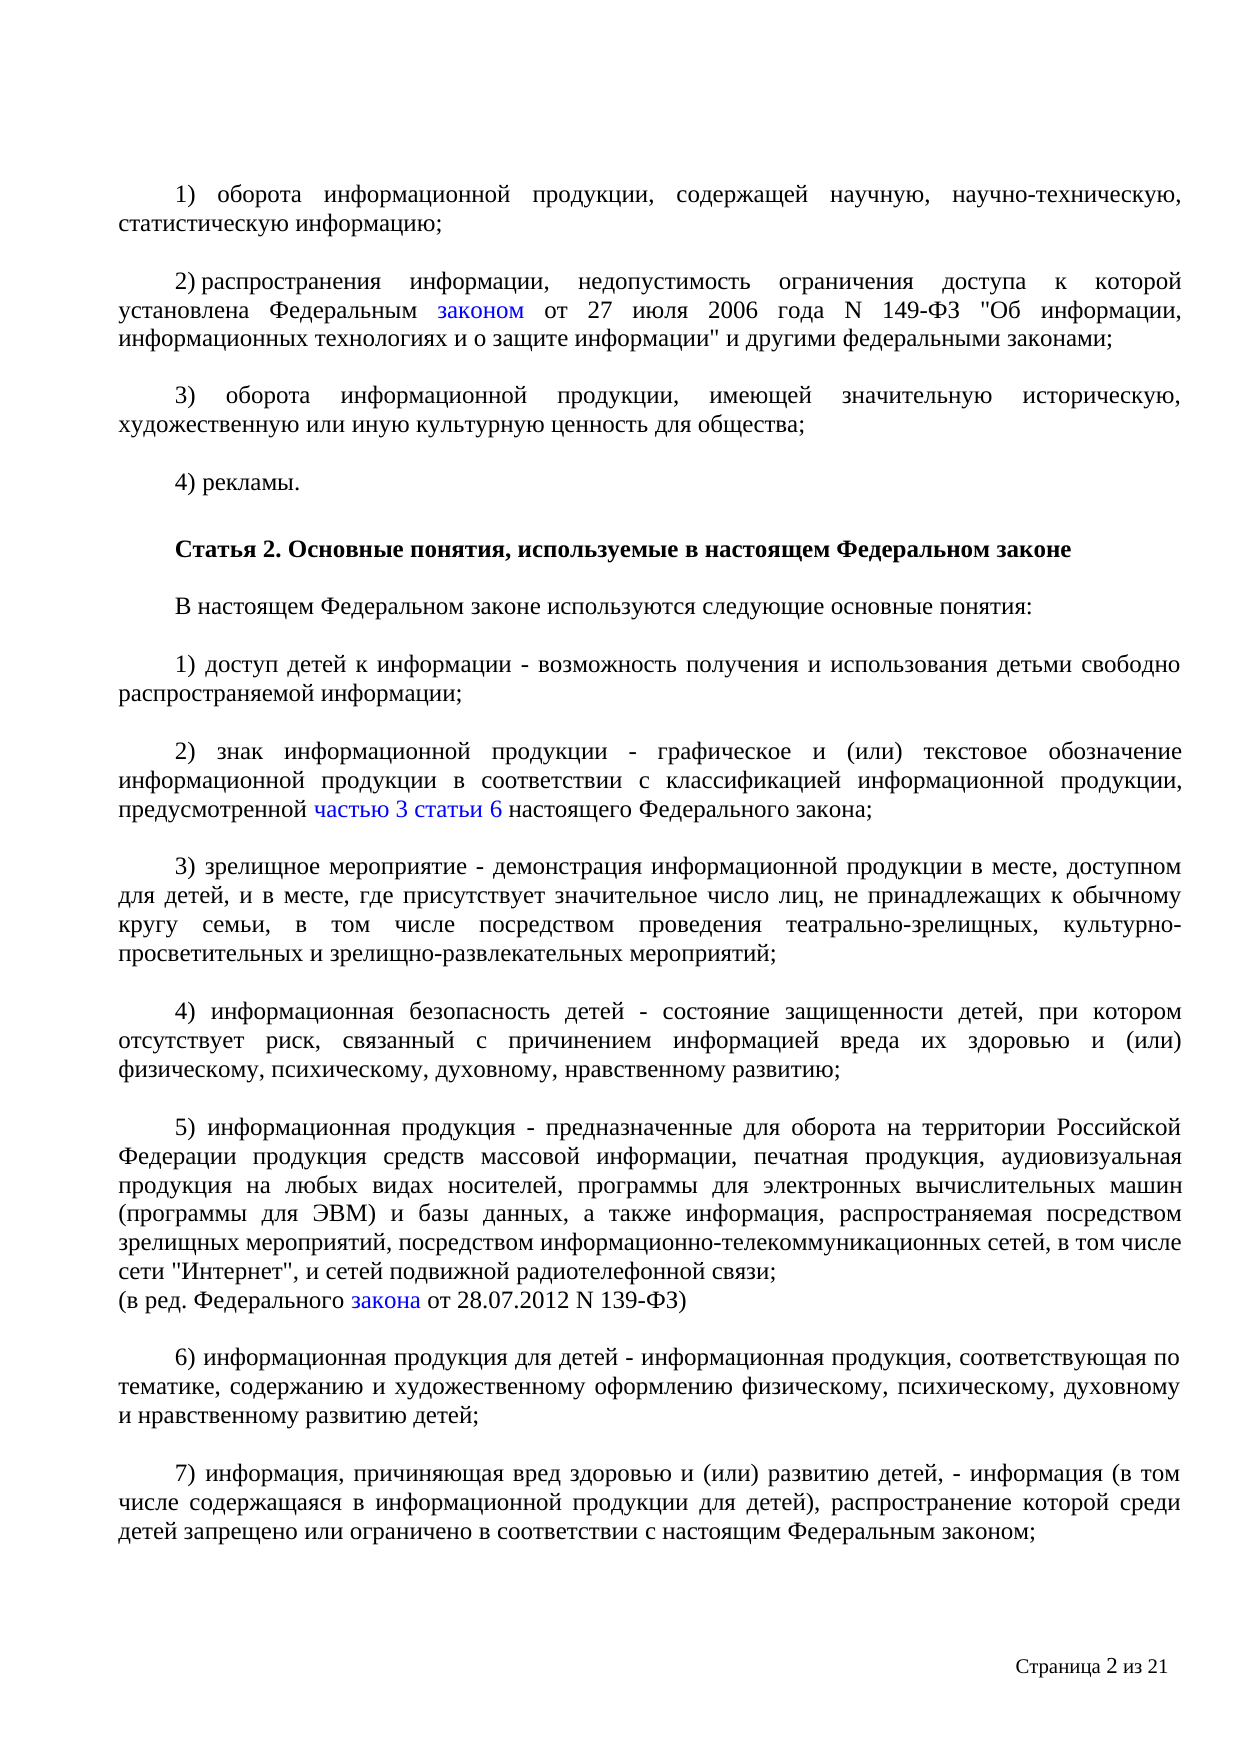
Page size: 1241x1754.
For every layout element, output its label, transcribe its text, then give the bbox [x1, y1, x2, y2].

list информационная безопасность детей - состояние защищенности детей, при котором отсутствует риск, связанный с причинением информацией вреда их здоровью и (или) физическому, психическому, духовному, нравственному развитию; [118, 996, 1182, 1083]
list знак информационной продукции - графическое и (или) текстовое обозначение информационной продукции в соответствии с классификацией информационной продукции, предусмотренной частью 3 статьи 6 настоящего Федерального закона; [118, 736, 1182, 823]
list распространения информации, недопустимость ограничения доступа к которой установлена Федеральным законом от 27 июля 2006 года N 149-ФЗ "Об информации, информационных технологиях и о защите информации" и другими федеральными законами; [118, 266, 1182, 352]
list информационная продукция - предназначенные для оборота на территории Российской Федерации продукция средств массовой информации, печатная продукция, аудиовизуальная продукция на любых видах носителей, программы для электронных вычислительных машин (программы для ЭВМ) и базы данных, а также информация, распространяемая посредством зрелищных мероприятий, посредством информационно-телекоммуникационных сетей, в том числе сети "Интернет", и сетей подвижной радиотелефонной связи; [118, 1112, 1182, 1285]
list оборота информационной продукции, имеющей значительную историческую, художественную или иную культурную ценность для общества; [118, 381, 1180, 438]
list информационная продукция для детей - информационная продукция, соответствующая по тематике, содержанию и художественному оформлению физическому, психическому, духовному и нравственному развитию детей; [118, 1342, 1181, 1429]
text В настоящем Федеральном законе используются следующие основные понятия: [174, 591, 1196, 620]
list зрелищное мероприятие - демонстрация информационной продукции в месте, доступном для детей, и в месте, где присутствует значительное число лиц, не принадлежащих к обычному кругу семьи, в том числе посредством проведения театрально-зрелищных, культурно- просветительных и зрелищно-развлекательных мероприятий; [118, 851, 1182, 966]
subtitle Статья 2. Основные понятия, используемые в настоящем Федеральном законе [174, 534, 1196, 562]
list доступ детей к информации - возможность получения и использования детьми свободно распространяемой информации; [118, 649, 1181, 707]
text (в ред. Федерального закона от 28.07.2012 N 139-ФЗ) [118, 1285, 1196, 1313]
list информация, причиняющая вред здоровью и (или) развитию детей, - информация (в том числе содержащаяся в информационной продукции для детей), распространение которой среди детей запрещено или ограничено в соответствии с настоящим Федеральным законом; [118, 1458, 1182, 1544]
list оборота информационной продукции, содержащей научную, научно-техническую, статистическую информацию; [118, 179, 1182, 237]
list рекламы. [174, 467, 1196, 495]
